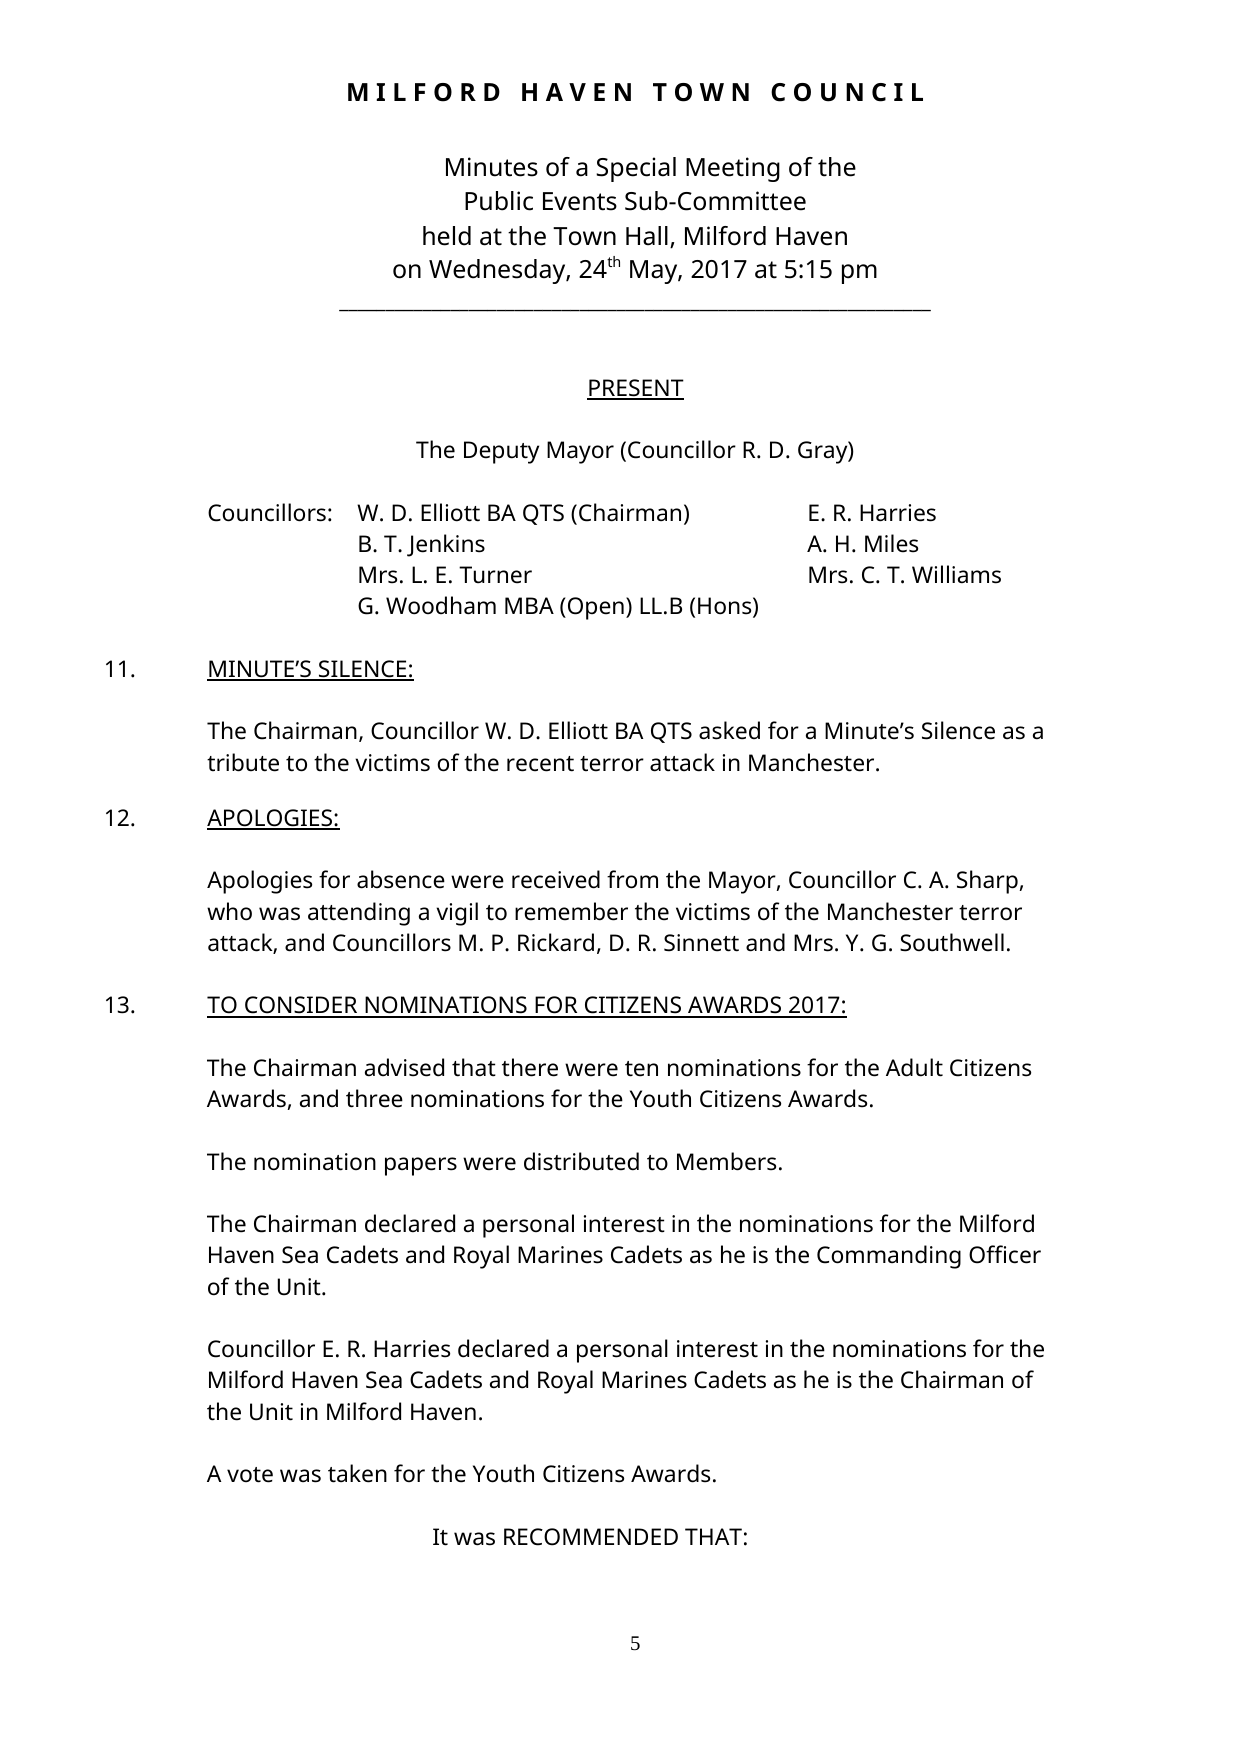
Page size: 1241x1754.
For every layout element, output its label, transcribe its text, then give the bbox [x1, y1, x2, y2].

text The Deputy Mayor (Councillor R. D. Gray) [207, 434, 1063, 465]
text The nomination papers were distributed to Members. [207, 1146, 1063, 1177]
text Apologies for absence were received from the Mayor, Councillor C. A. Sharp, who was attending a vigil to remember the victims of the Manchester terror attack, and Councillors M. P. Rickard, D. R. Sinnett and Mrs. Y. G. Southwell. [207, 864, 1063, 958]
text Mrs. L. E. Turner Mrs. C. T. Williams [207, 559, 1063, 590]
text Councillors: W. D. Elliott BA QTS (Chairman) E. R. Harries B. T. Jenkins A. H. Miles [207, 497, 1063, 559]
title Minutes of a Special Meeting of the [237, 150, 1063, 184]
text ________________________________________________________________ [207, 286, 1063, 315]
text 12. APOLOGIES: [103, 802, 1063, 833]
text 13. TO CONSIDER NOMINATIONS FOR CITIZENS AWARDS 2017: [103, 989, 1063, 1021]
text held at the Town Hall, Milford Haven [207, 218, 1063, 252]
text Councillor E. R. Harries declared a personal interest in the nominations for the Milford Haven Sea Cadets and Royal Marines Cadets as he is the Chairman of the Unit in Milford Haven. [207, 1333, 1063, 1427]
text The Chairman advised that there were ten nominations for the Adult Citizens Awards, and three nominations for the Youth Citizens Awards. [207, 1052, 1063, 1114]
text 11. MINUTE’S SILENCE: [103, 653, 1063, 684]
text PRESENT [207, 372, 1063, 403]
text It was RECOMMENDED THAT: [207, 1521, 1063, 1552]
text Public Events Sub-Committee [207, 184, 1063, 218]
text G. Woodham MBA (Open) LL.B (Hons) [207, 590, 1063, 622]
text A vote was taken for the Youth Citizens Awards. [207, 1458, 1063, 1489]
text The Chairman, Councillor W. D. Elliott BA QTS asked for a Minute’s Silence as a tribute to the victims of the recent terror attack in Manchester. [207, 715, 1063, 778]
text The Chairman declared a personal interest in the nominations for the Milford Haven Sea Cadets and Royal Marines Cadets as he is the Commanding Officer of the Unit. [207, 1208, 1063, 1302]
text on Wednesday, 24th May, 2017 at 5:15 pm [207, 252, 1063, 286]
